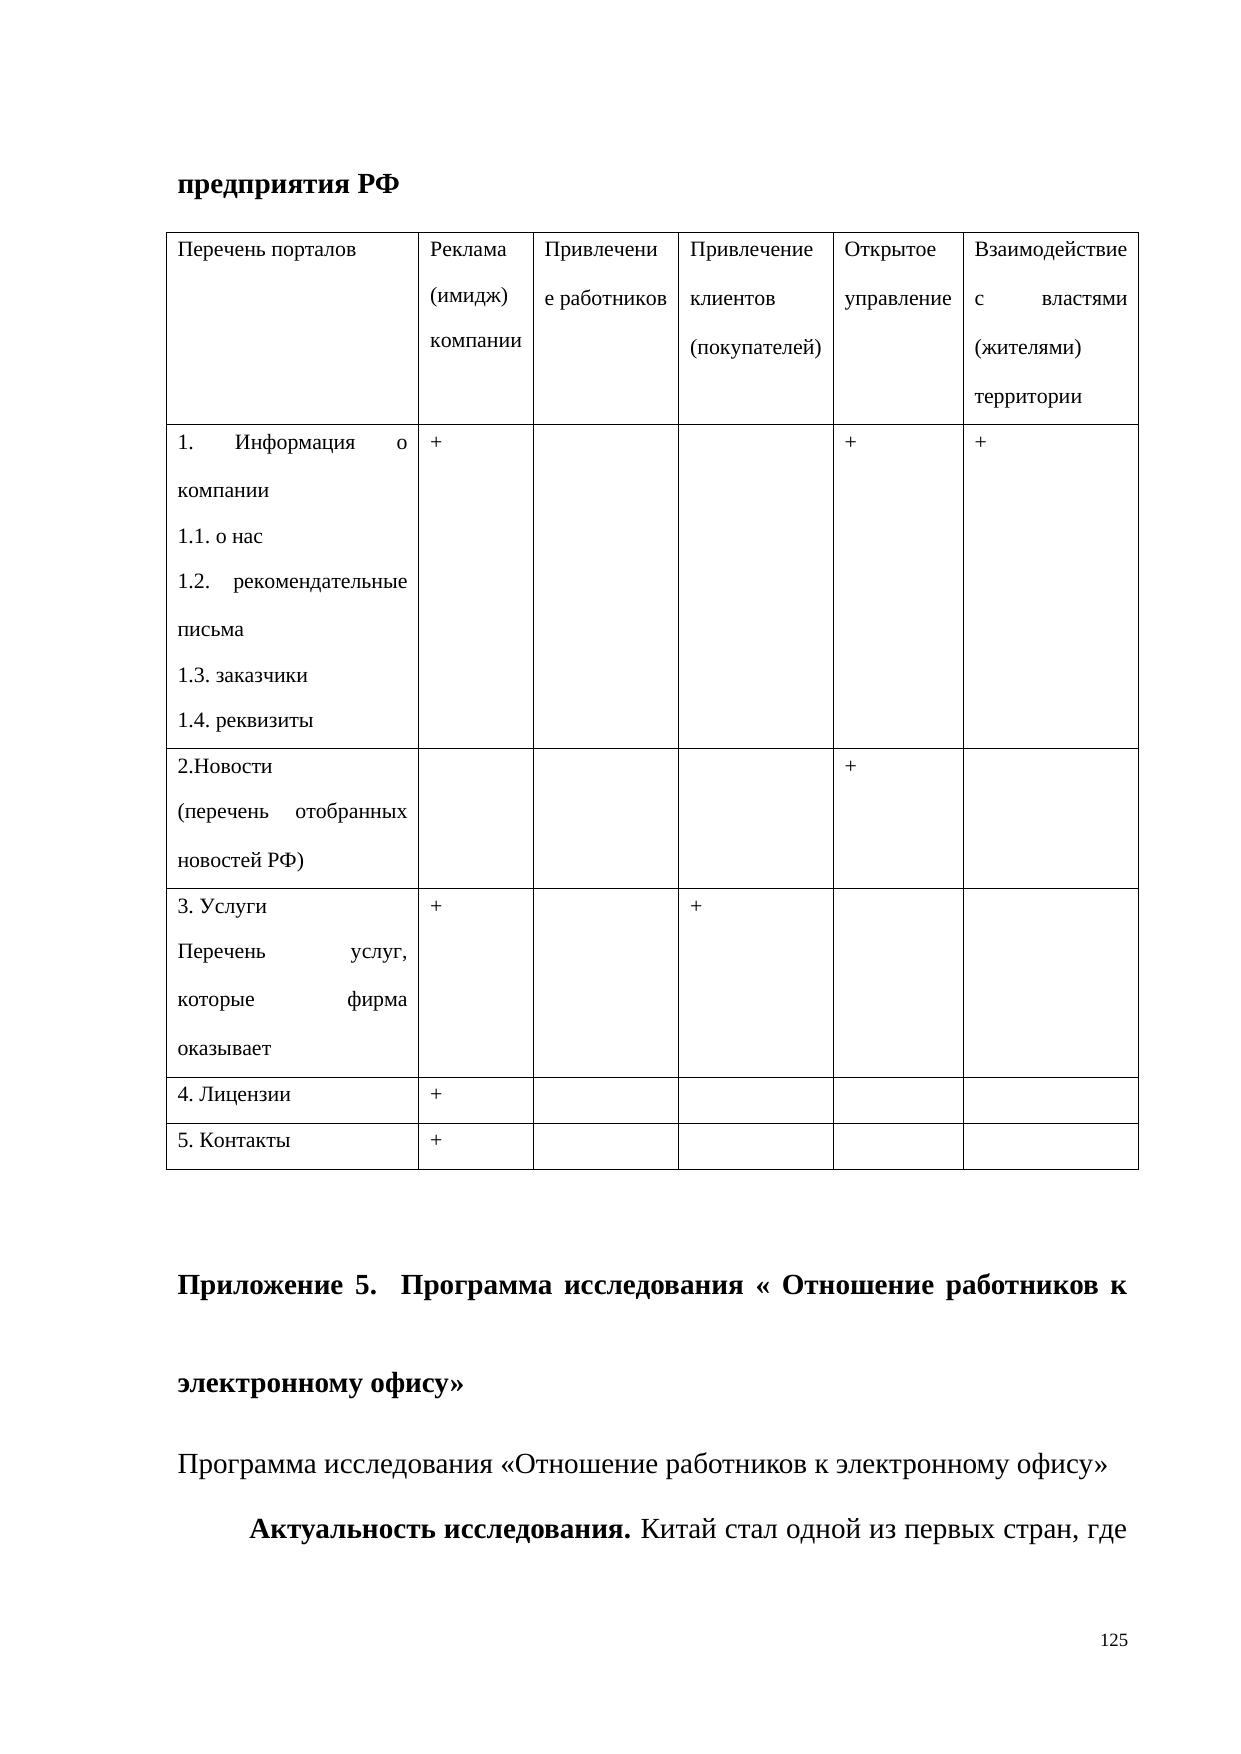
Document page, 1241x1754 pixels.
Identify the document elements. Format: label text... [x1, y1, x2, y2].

table_cell [419, 749, 533, 888]
table_cell [534, 1124, 678, 1169]
table_cell [834, 1124, 963, 1169]
table_cell + [679, 889, 833, 1077]
table_cell + [419, 425, 533, 748]
table_cell [534, 1078, 678, 1123]
table_cell 5. Контакты [167, 1124, 418, 1169]
table_cell 3. Услуги Перечень услуг, которые фирма оказывает [167, 889, 418, 1077]
table_cell [534, 889, 678, 1077]
table_cell 2.Новости (перечень отобранных новостей РФ) [167, 749, 418, 888]
table_cell + [834, 749, 963, 888]
table_cell [834, 889, 963, 1077]
table_cell 1. Информация о компании 1.1. о нас 1.2. рекомендательные письма 1.3. заказчики 1.4. реквизиты [167, 425, 418, 748]
table_cell [964, 1124, 1138, 1169]
table_cell + [964, 425, 1138, 748]
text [177, 1496, 1128, 1561]
table_cell [964, 1078, 1138, 1123]
table_cell 4. Лицензии [167, 1078, 418, 1123]
table_header Привлечение клиентов (покупателей) [679, 233, 833, 424]
text Программа исследования «Отношение работников к электронному офису» [177, 1431, 1128, 1496]
table_cell [679, 1078, 833, 1123]
table_cell [534, 749, 678, 888]
text Приложение 5. Программа исследования « Отношение работников к электронному офису» [177, 1251, 1128, 1414]
table_cell + [834, 425, 963, 748]
table_cell [834, 1078, 963, 1123]
table_cell [964, 749, 1138, 888]
table_cell + [419, 889, 533, 1077]
table_cell + [419, 1078, 533, 1123]
table_cell [679, 749, 833, 888]
table_cell [964, 889, 1138, 1077]
table_cell [534, 425, 678, 748]
table_cell [679, 1124, 833, 1169]
table_header Взаимодействие с властями (жителями) территории [964, 233, 1138, 424]
table_header Перечень порталов [167, 233, 418, 424]
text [177, 150, 1128, 215]
table_header Привлечение работников [534, 233, 678, 424]
table_header Реклама (имидж) компании [419, 233, 533, 424]
table_cell [679, 425, 833, 748]
table_cell + [419, 1124, 533, 1169]
table_header Открытое управление [834, 233, 963, 424]
